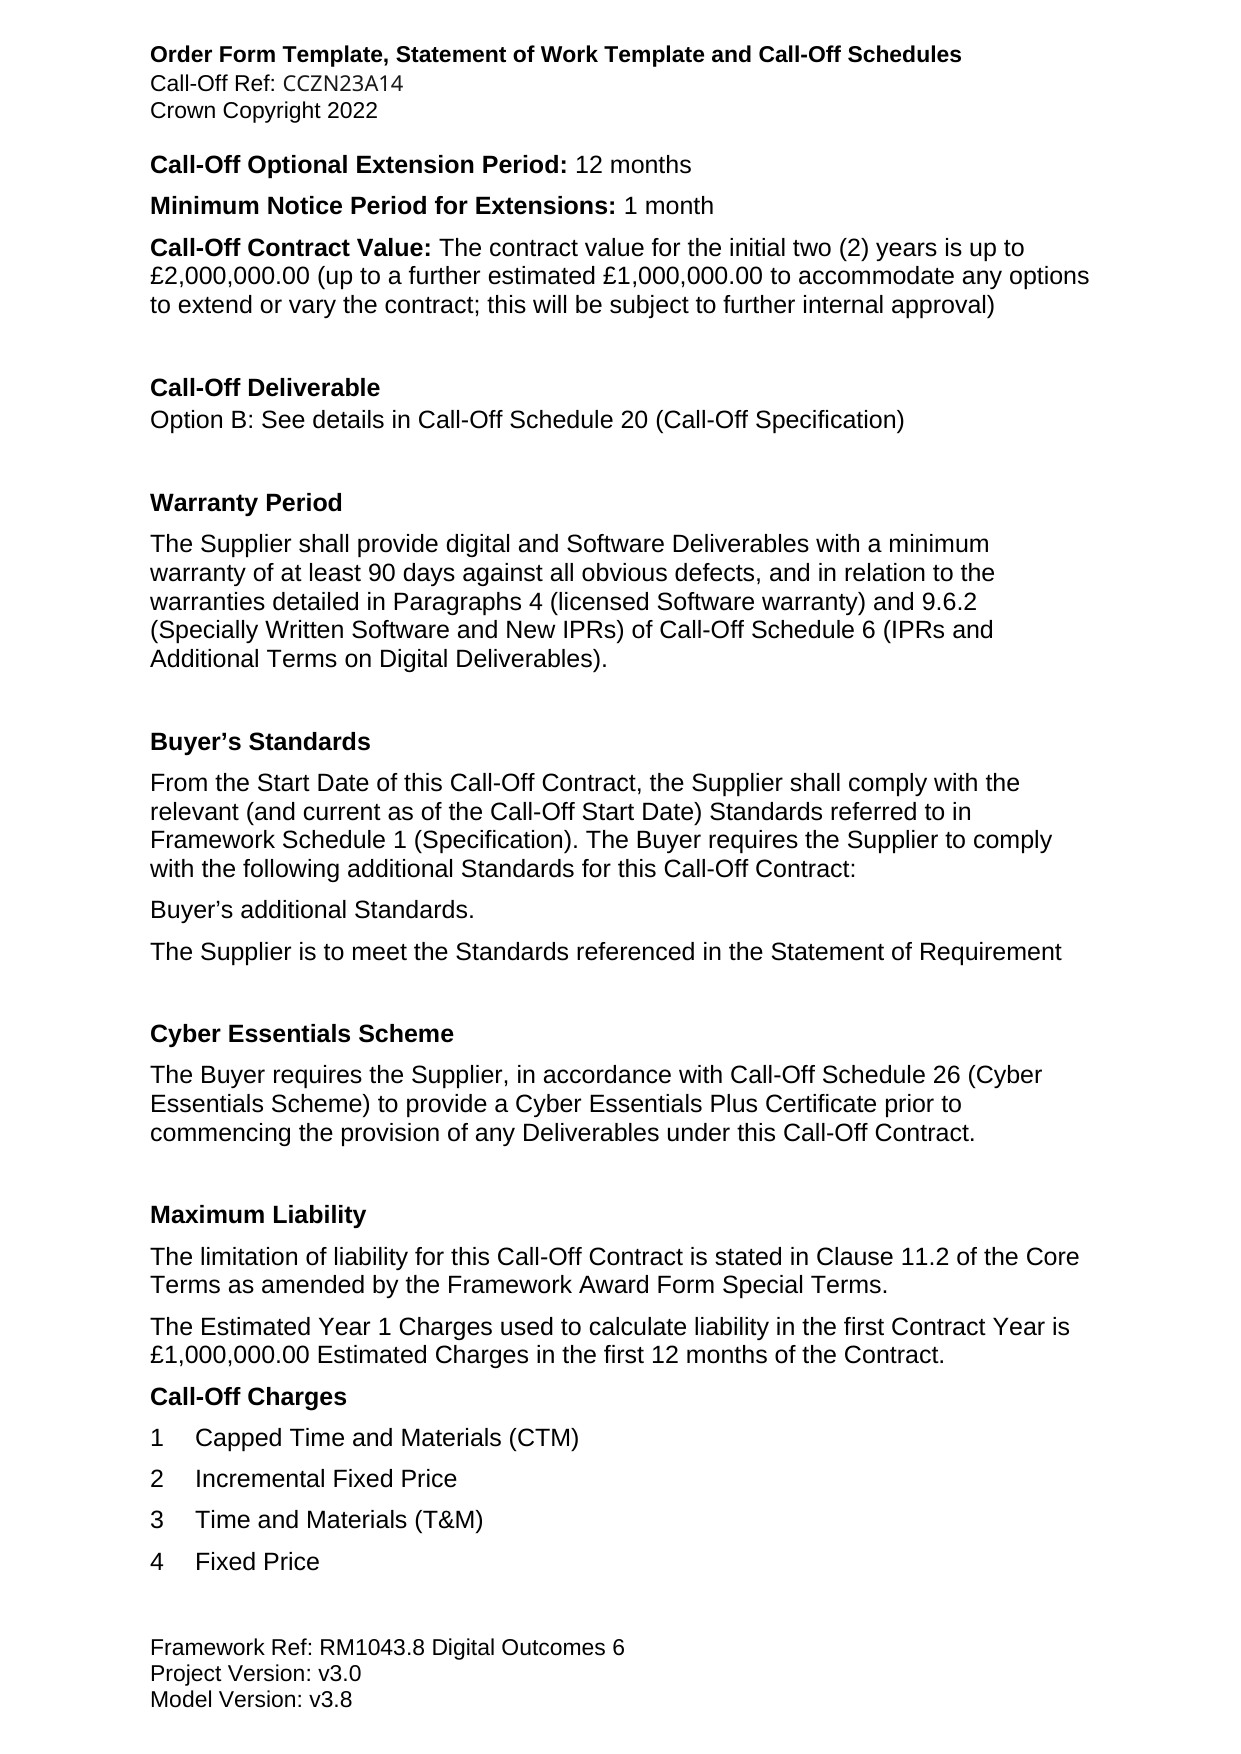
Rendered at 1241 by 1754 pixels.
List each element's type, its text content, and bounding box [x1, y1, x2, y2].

list Capped Time and Materials (CTM) [150, 1423, 1090, 1452]
list Incremental Fixed Price [150, 1464, 1090, 1493]
subtitle Buyer’s Standards [150, 727, 1090, 755]
text Call-Off Optional Extension Period: 12 months [150, 150, 1090, 179]
text The Estimated Year 1 Charges used to calculate liability in the first Contract Year is £1,000,000.00 Estimated Charges in the first 12 months of the Contract. [150, 1312, 1090, 1369]
text Minimum Notice Period for Extensions: 1 month [150, 191, 1090, 220]
text Call-Off Contract Value: The contract value for the initial two (2) years is up to £2,000,000.00 (up to a further estimated £1,000,000.00 to accommodate any options to extend or vary the contract; this will be subject to further internal approval) [150, 232, 1090, 319]
text The Supplier is to meet the Standards referenced in the Statement of Requirement [150, 937, 1090, 965]
subtitle Call-Off Charges [150, 1382, 1090, 1410]
text Buyer’s additional Standards. [150, 895, 1090, 924]
list Fixed Price [150, 1547, 1090, 1575]
subtitle Option B: See details in Call-Off Schedule 20 (Call-Off Specification) [150, 405, 1090, 434]
list Time and Materials (T&M) [150, 1505, 1090, 1534]
subtitle Maximum Liability [150, 1200, 1090, 1229]
subtitle Call-Off Deliverable [150, 372, 1090, 401]
subtitle Warranty Period [150, 488, 1090, 517]
text The Buyer requires the Supplier, in accordance with Call-Off Schedule 26 (Cyber Essentials Scheme) to provide a Cyber Essentials Plus Certificate prior to commencing the provision of any Deliverables under this Call-Off Contract. [150, 1060, 1090, 1147]
text The limitation of liability for this Call-Off Contract is stated in Clause 11.2 of the Core Terms as amended by the Framework Award Form Special Terms. [150, 1242, 1090, 1299]
text From the Start Date of this Call-Off Contract, the Supplier shall comply with the relevant (and current as of the Call-Off Start Date) Standards referred to in Framework Schedule 1 (Specification). The Buyer requires the Supplier to comply with the following additional Standards for this Call-Off Contract: [150, 768, 1090, 883]
subtitle Cyber Essentials Scheme [150, 1019, 1090, 1048]
text The Supplier shall provide digital and Software Deliverables with a minimum warranty of at least 90 days against all obvious defects, and in relation to the warranties detailed in Paragraphs 4 (licensed Software warranty) and 9.6.2 (Specially Written Software and New IPRs) of Call-Off Schedule 6 (IPRs and Additional Terms on Digital Deliverables). [150, 529, 1090, 673]
